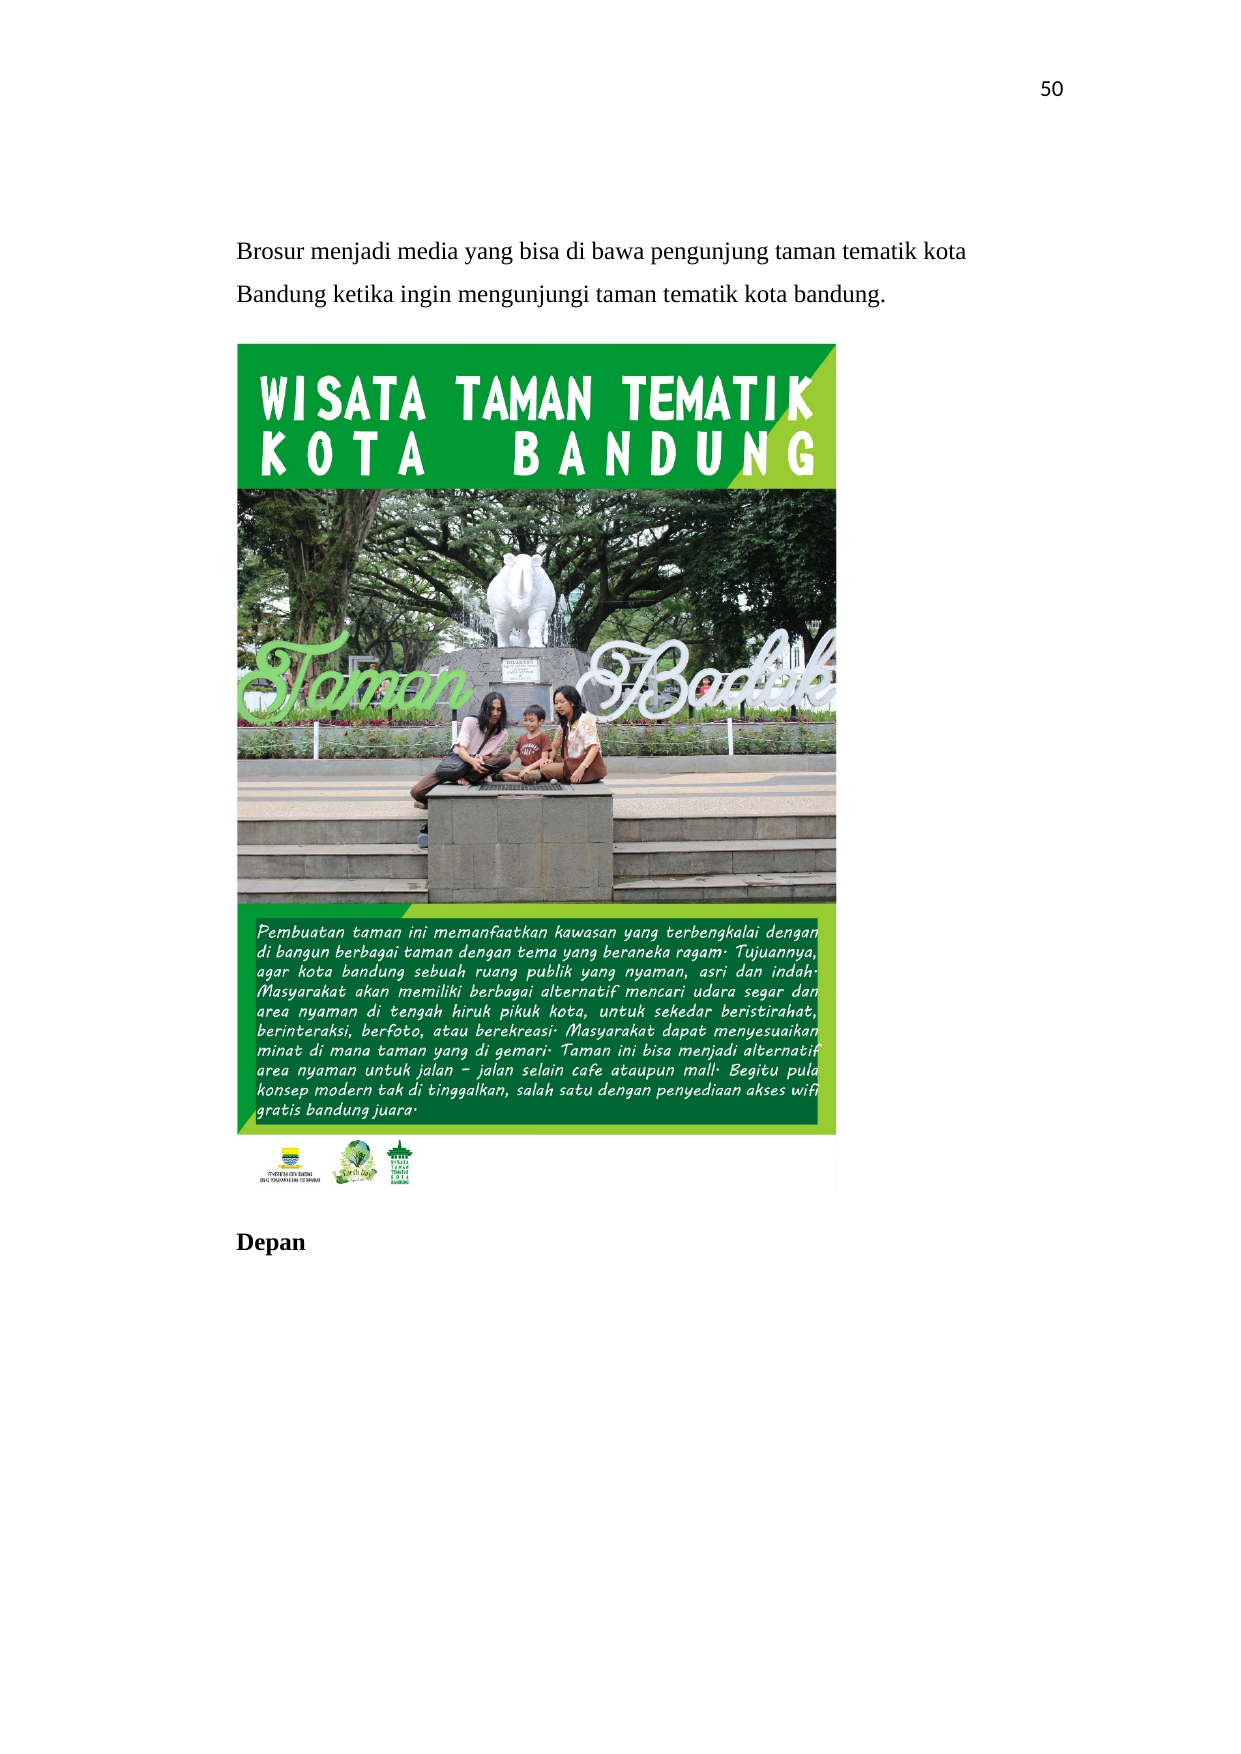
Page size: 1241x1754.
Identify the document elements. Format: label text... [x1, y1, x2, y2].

picture [236, 343, 837, 1193]
text Brosur menjadi media yang bisa di bawa pengunjung taman tematik kota Bandung ketika ingin mengunjungi taman tematik kota bandung. [236, 236, 1063, 308]
text Depan [236, 1227, 1063, 1256]
